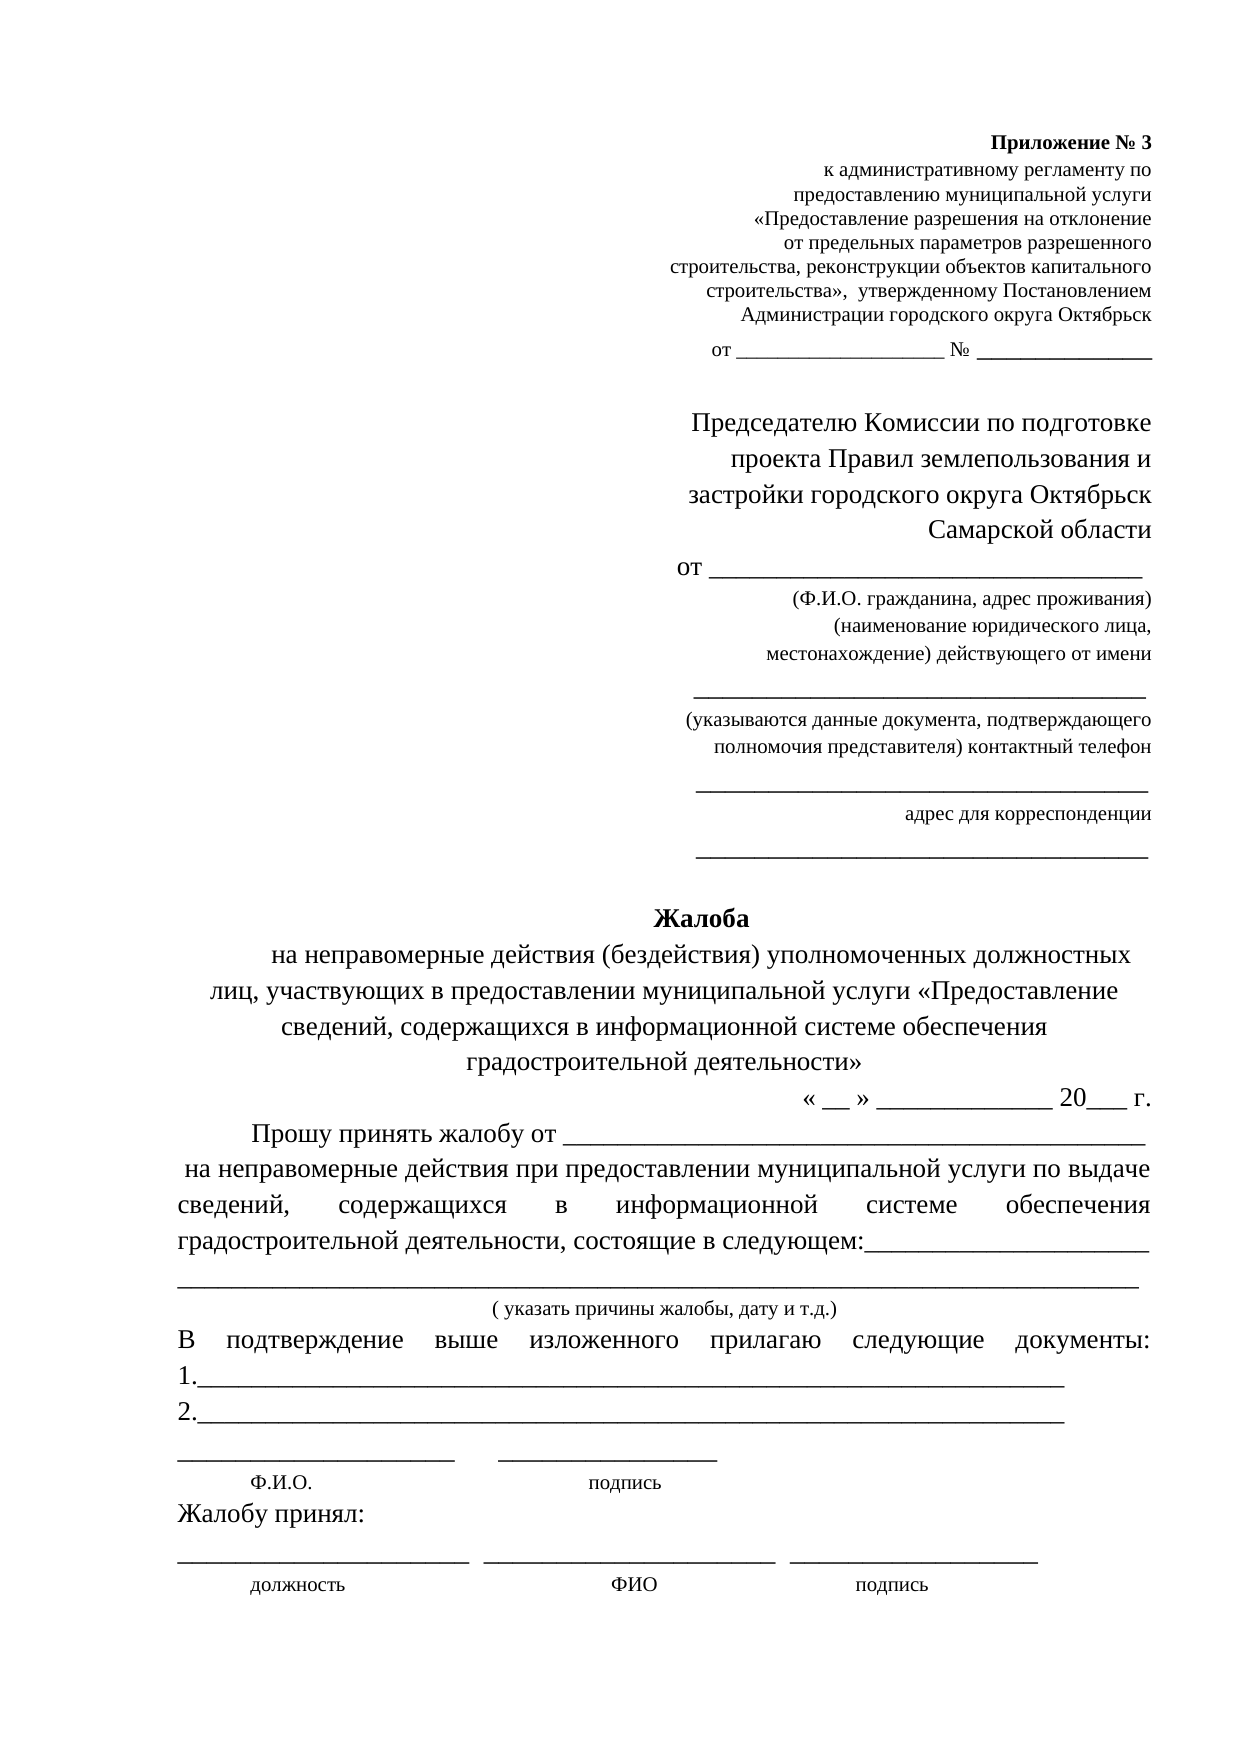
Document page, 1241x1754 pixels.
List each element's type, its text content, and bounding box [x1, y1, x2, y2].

text Самарской области [177, 514, 1152, 545]
text местонахождение) действующего от имени [177, 641, 1152, 665]
text (указываются данные документа, подтверждающего [177, 707, 1152, 731]
text проекта Правил землепользования и [177, 442, 1152, 473]
text предоставлению муниципальной услуги [177, 181, 1152, 206]
text застройки городского округа Октябрьск [177, 478, 1152, 509]
text (наименование юридического лица, [177, 613, 1152, 637]
text В подтверждение выше изложенного прилагаю следующие документы: 1.________________________________________________________________ 2.________________________________________________________________ ___________________ _______________ [177, 1323, 1152, 1465]
text _______________________________ [177, 828, 1152, 862]
text _______________________________________________________________________ [177, 1260, 1152, 1291]
text Жалоба [177, 902, 1152, 934]
text Администрации городского округа Октябрьск [177, 302, 1152, 326]
text адрес для корреспонденции [177, 801, 1152, 825]
text Жалобу принял: [177, 1497, 1152, 1528]
text на неправомерные действия при предоставлении муниципальной услуги по выдаче сведений, содержащихся в информационной системе обеспечения градостроительной деятельности, состоящие в следующем:_____________________ [177, 1153, 1152, 1255]
text на неправомерные действия (бездействия) уполномоченных должностных лиц, участвующих в предоставлении муниципальной услуги «Предоставление сведений, содержащихся в информационной системе обеспечения градостроительной деятельности» [177, 938, 1152, 1077]
text Приложение № 3 [177, 130, 1152, 154]
text « __ » _____________ 20___ г. [177, 1081, 1152, 1112]
text Ф.И.О. подпись [177, 1470, 1152, 1494]
text от ________________________________ [177, 550, 1152, 581]
text от предельных параметров разрешенного [177, 229, 1152, 254]
text от ____________________ № ____________ [177, 329, 1152, 363]
text к административному регламенту по [177, 157, 1152, 181]
text ____________________ ____________________ _________________ [177, 1533, 1152, 1567]
text (Ф.И.О. гражданина, адрес проживания) [177, 586, 1152, 609]
text строительства, реконструкции объектов капитального [177, 254, 1152, 278]
text _______________________________ [177, 762, 1152, 796]
text Прошу принять жалобу от ___________________________________________ [177, 1117, 1152, 1148]
text _______________________________ [620, 668, 1152, 702]
text «Предоставление разрешения на отклонение [177, 206, 1152, 229]
text ( указать причины жалобы, дату и т.д.) [177, 1296, 1152, 1320]
text Председателю Комиссии по подготовке [177, 406, 1152, 438]
text строительства», утвержденному Постановлением [177, 278, 1152, 302]
text полномочия представителя) контактный телефон [177, 734, 1152, 758]
text должность ФИО подпись [177, 1572, 1152, 1596]
